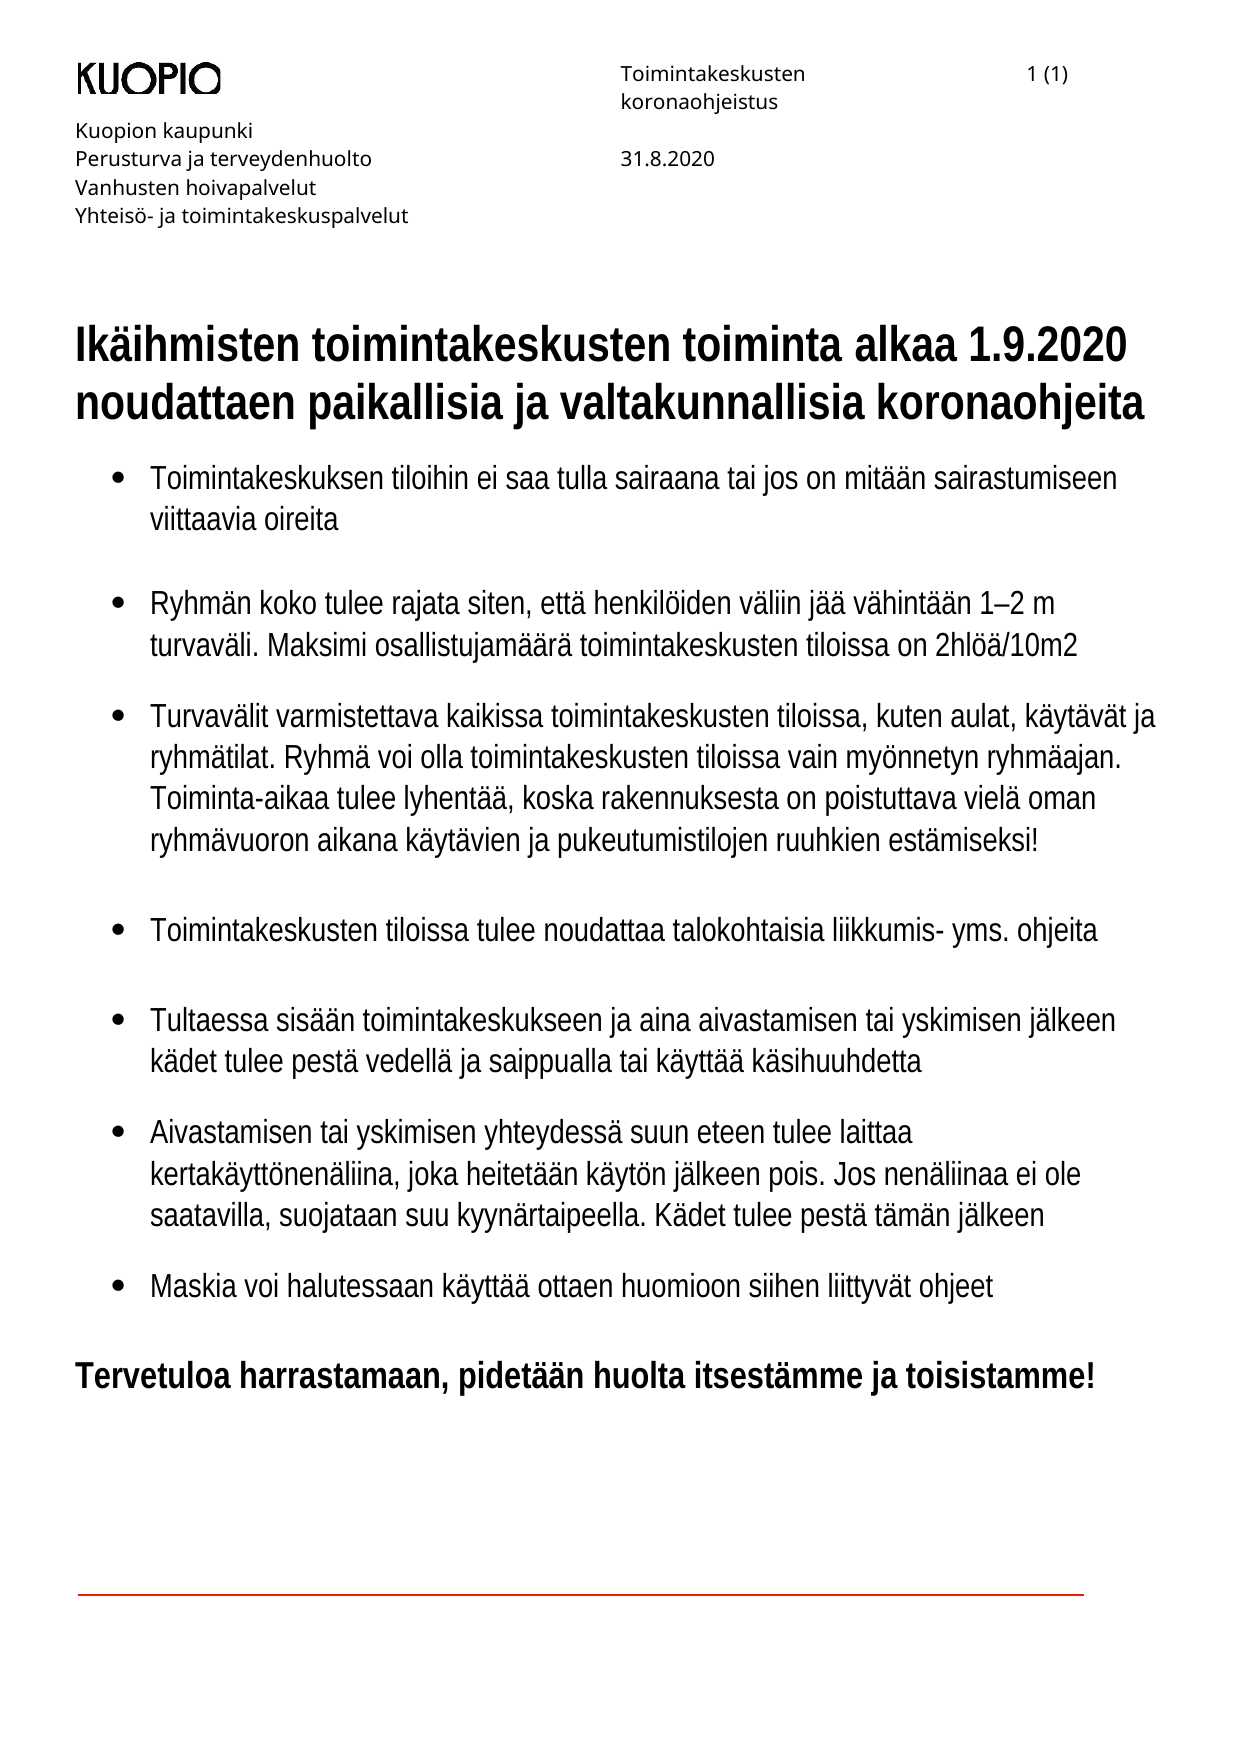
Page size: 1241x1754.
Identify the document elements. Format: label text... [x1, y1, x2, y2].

list Tultaessa sisään toimintakeskukseen ja aina aivastamisen tai yskimisen jälkeen kädet tulee pestä vedellä ja saippualla tai käyttää käsihuuhdetta [112, 1000, 1165, 1111]
list Ryhmän koko tulee rajata siten, että henkilöiden väliin jää vähintään 1–2 m turvaväli. Maksimi osallistujamäärä toimintakeskusten tiloissa on 2hlöä/10m2 [112, 584, 1165, 694]
list Maskia voi halutessaan käyttää ottaen huomioon siihen liittyvät ohjeet [112, 1266, 1165, 1305]
list Aivastamisen tai yskimisen yhteydessä suun eteen tulee laittaa kertakäyttönenäliina, joka heitetään käytön jälkeen pois. Jos nenäliinaa ei ole saatavilla, suojataan suu kyynärtaipeella. Kädet tulee pestä tämän jälkeen [112, 1113, 1165, 1264]
list Toimintakeskuksen tiloihin ei saa tulla sairaana tai jos on mitään sairastumiseen viittaavia oireita [112, 458, 1165, 538]
text Ikäihmisten toimintakeskusten toiminta alkaa 1.9.2020 noudattaen paikallisia ja valtakunnallisia koronaohjeita [75, 315, 1165, 458]
text Tervetuloa harrastamaan, pidetään huolta itsestämme ja toisistamme! [75, 1353, 1165, 1396]
list Turvavälit varmistettava kaikissa toimintakeskusten tiloissa, kuten aulat, käytävät ja ryhmätilat. Ryhmä voi olla toimintakeskusten tiloissa vain myönnetyn ryhmäajan. Toiminta-aikaa tulee lyhentää, koska rakennuksesta on poistuttava vielä oman ryhmävuoron aikana käytävien ja pukeutumistilojen ruuhkien estämiseksi! [112, 696, 1165, 858]
list Toimintakeskusten tiloissa tulee noudattaa talokohtaisia liikkumis- yms. ohjeita [112, 910, 1165, 948]
picture [76, 62, 220, 94]
